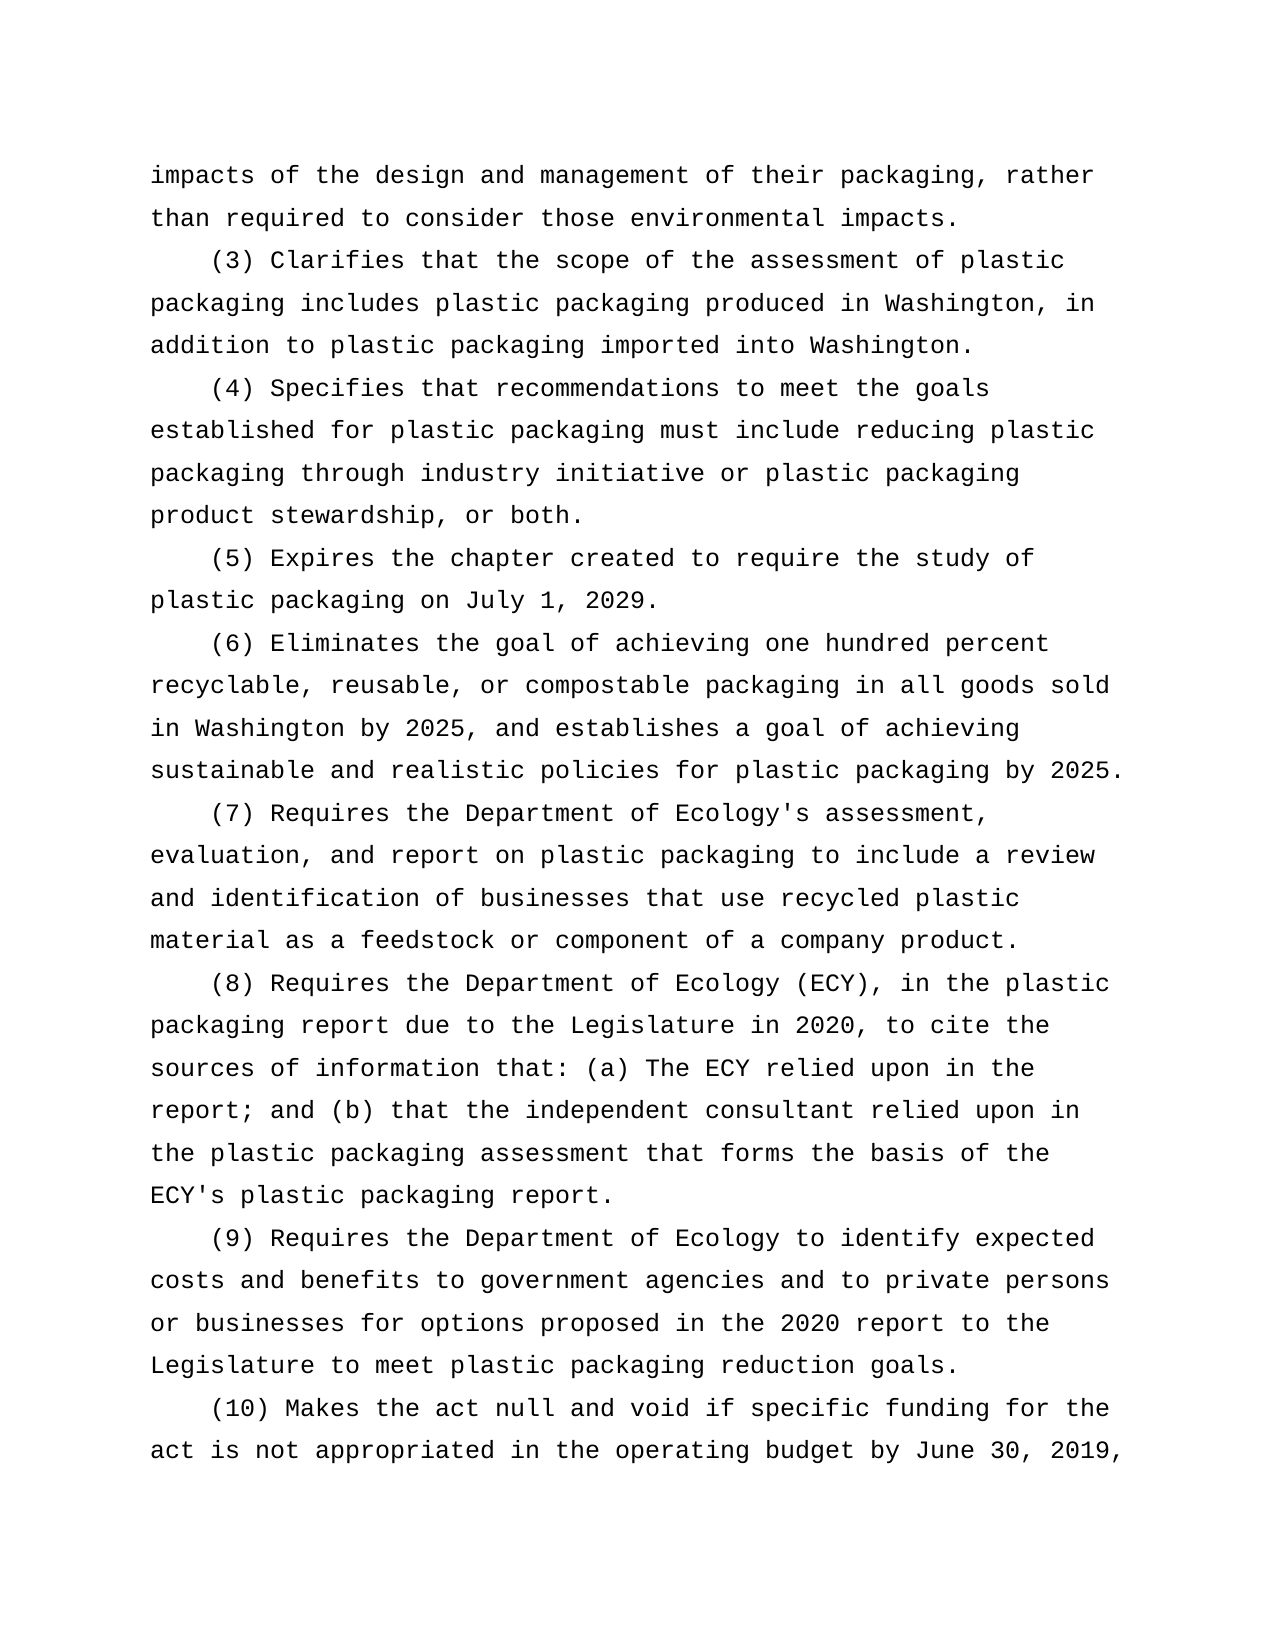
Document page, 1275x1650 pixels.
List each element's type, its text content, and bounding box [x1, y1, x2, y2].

text (7) Requires the Department of Ecology's assessment, evaluation, and report on plastic packaging to include a review and identification of businesses that use recycled plastic material as a feedstock or component of a company product. [150, 787, 1125, 957]
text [150, 1382, 1125, 1467]
text (4) Specifies that recommendations to meet the goals established for plastic packaging must include reducing plastic packaging through industry initiative or plastic packaging product stewardship, or both. [150, 362, 1125, 532]
text (5) Expires the chapter created to require the study of plastic packaging on July 1, 2029. [150, 532, 1125, 617]
text (9) Requires the Department of Ecology to identify expected costs and benefits to government agencies and to private persons or businesses for options proposed in the 2020 report to the Legislature to meet plastic packaging reduction goals. [150, 1212, 1125, 1382]
text (6) Eliminates the goal of achieving one hundred percent recyclable, reusable, or compostable packaging in all goods sold in Washington by 2025, and establishes a goal of achieving sustainable and realistic policies for plastic packaging by 2025. [150, 617, 1125, 787]
text (3) Clarifies that the scope of the assessment of plastic packaging includes plastic packaging produced in Washington, in addition to plastic packaging imported into Washington. [150, 235, 1125, 362]
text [150, 150, 1125, 235]
text (8) Requires the Department of Ecology (ECY), in the plastic packaging report due to the Legislature in 2020, to cite the sources of information that: (a) The ECY relied upon in the report; and (b) that the independent consultant relied upon in the plastic packaging assessment that forms the basis of the ECY's plastic packaging report. [150, 957, 1125, 1212]
